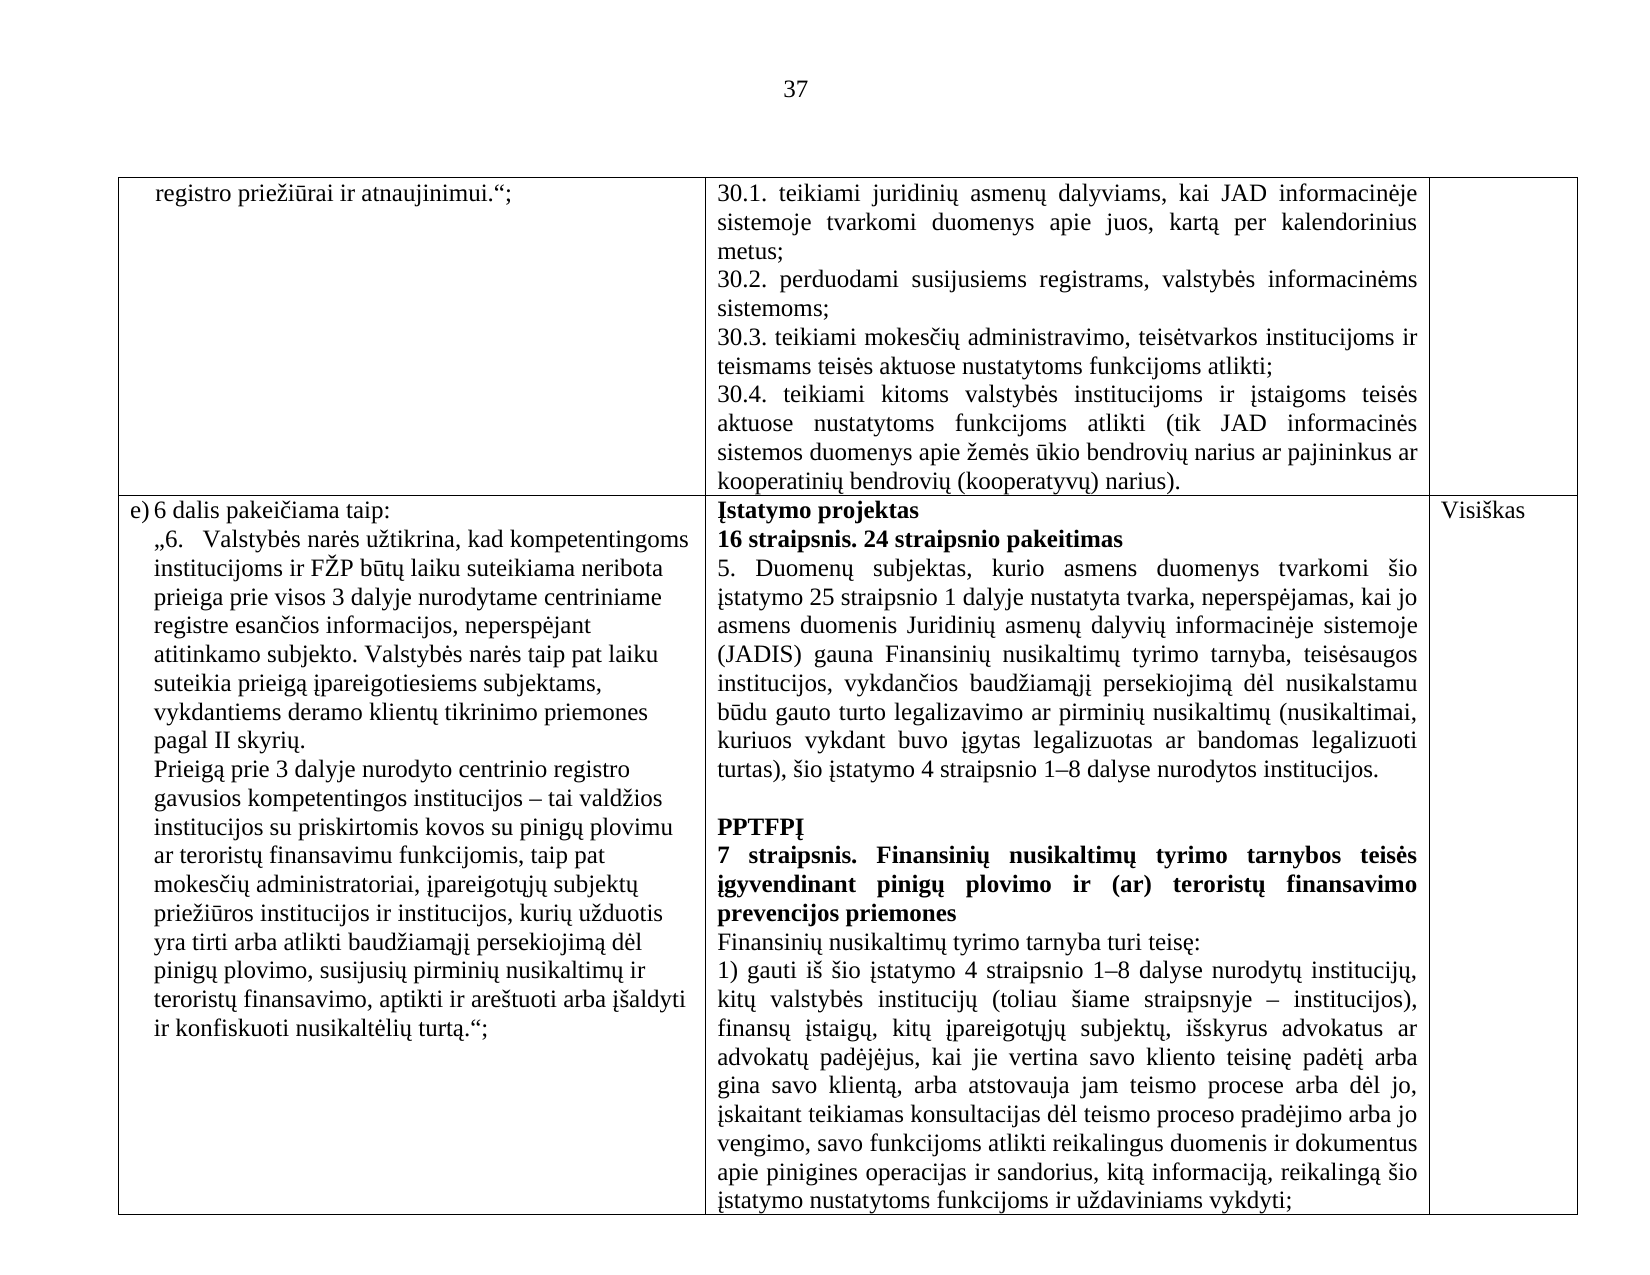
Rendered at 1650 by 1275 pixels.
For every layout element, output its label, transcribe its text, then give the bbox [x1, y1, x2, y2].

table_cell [706, 496, 1429, 1214]
table_cell [119, 178, 705, 494]
table_cell [1430, 178, 1577, 494]
table_cell Visiškas [1430, 496, 1577, 1214]
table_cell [706, 178, 1429, 494]
table_cell [119, 496, 705, 1214]
